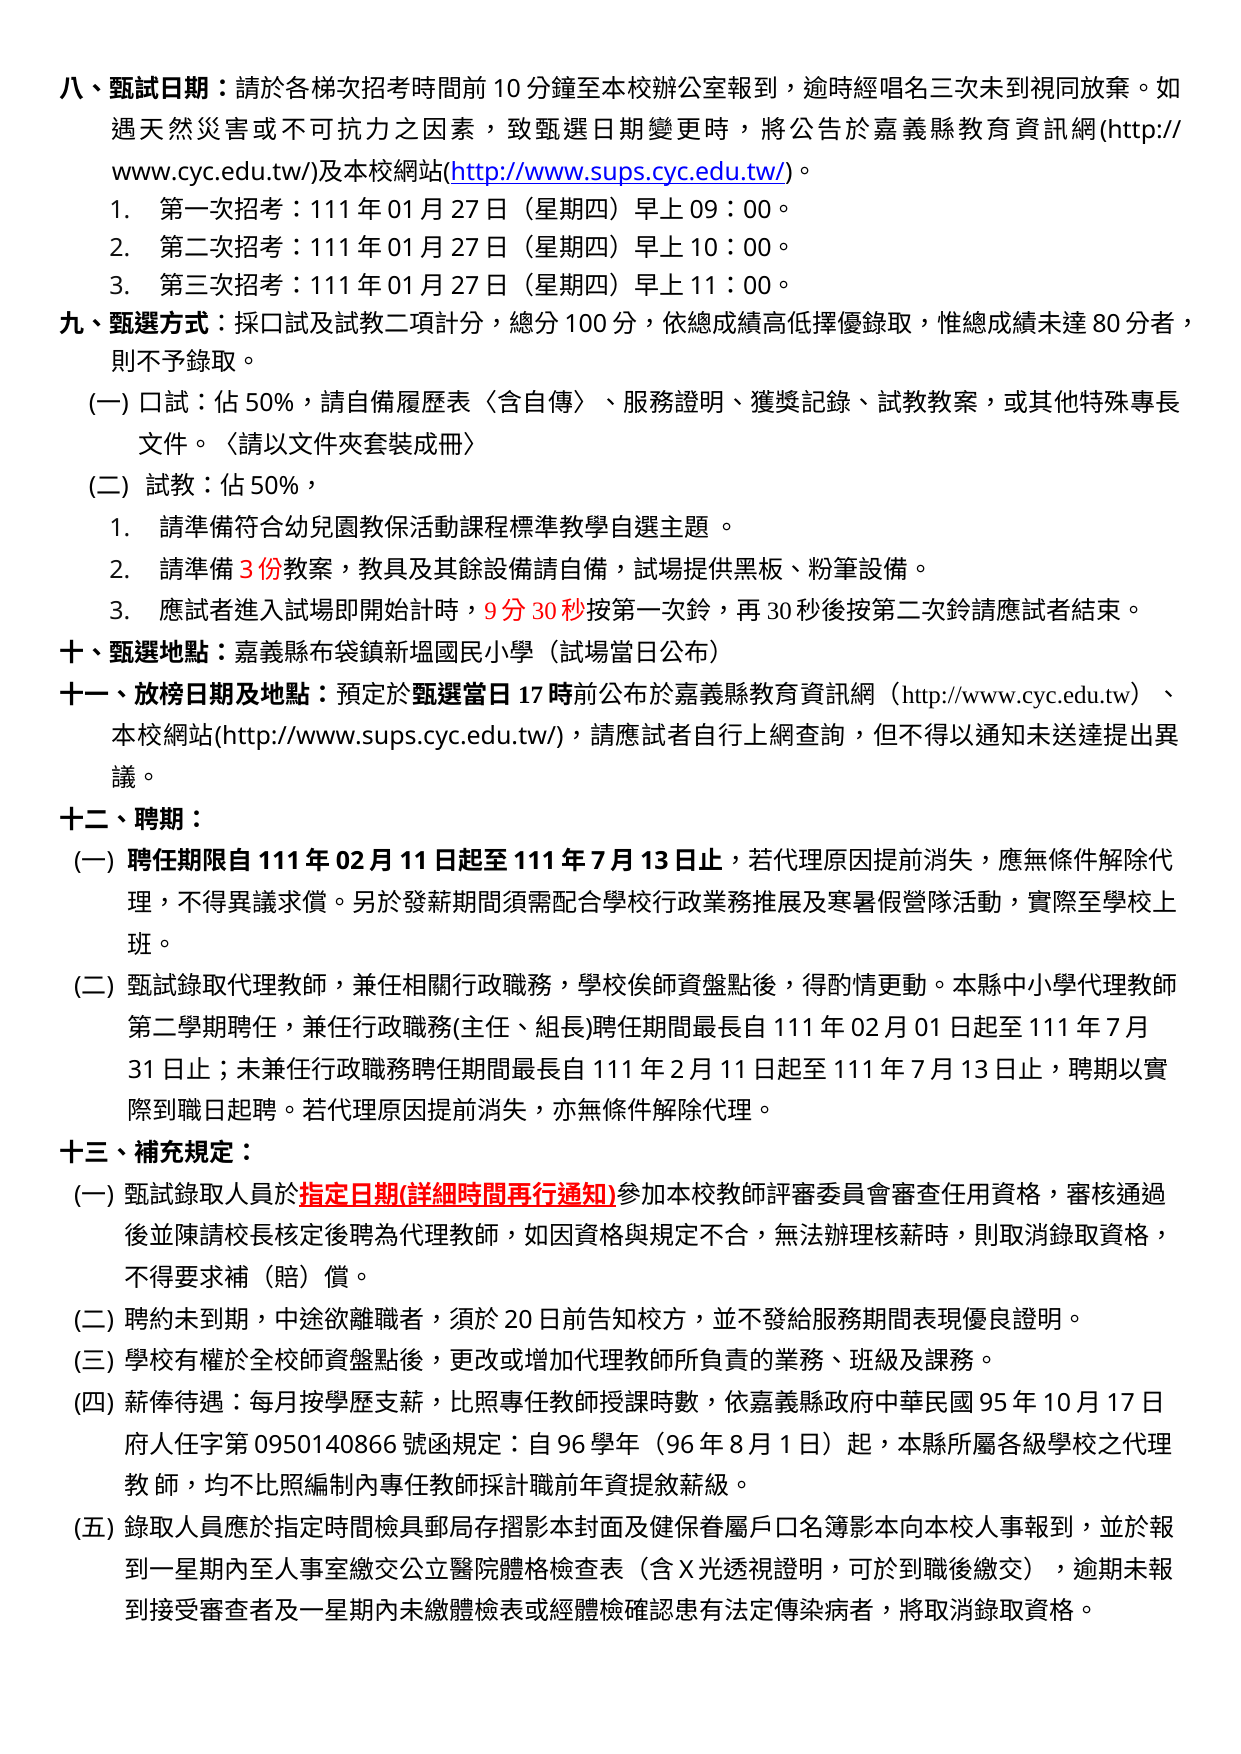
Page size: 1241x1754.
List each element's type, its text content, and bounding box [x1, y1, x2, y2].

list 第二次招考：111年01月27日（星期四）早上10：00。 [109, 227, 1181, 264]
list 薪俸待遇：每月按學歷支薪，比照專任教師授課時數，依嘉義縣政府中華民國95年10月17日府人任字第0950140866號函規定：自96學年（96年8月1日）起，本縣所屬各級學校之代理教 師，均不比照編制內專任教師採計職前年資提敘薪級。 [74, 1378, 1181, 1503]
list 學校有權於全校師資盤點後，更改或增加代理教師所負責的業務、班級及課務。 [74, 1336, 1181, 1378]
list 聘任期限自111年02月11日起至111年7月13日止，若代理原因提前消失，應無條件解除代理，不得異議求償。另於發薪期間須需配合學校行政業務推展及寒暑假營隊活動，實際至學校上班。 [74, 836, 1181, 961]
list 甄選地點：嘉義縣布袋鎮新塭國民小學（試場當日公布） [59, 628, 1181, 670]
list 聘期： [59, 795, 1181, 836]
list 請準備符合幼兒園教保活動課程標準教學自選主題 。 [109, 503, 1181, 545]
list 甄選方式：採口試及試教二項計分，總分100分，依總成績高低擇優錄取，惟總成績未達80分者，則不予錄取。 [59, 302, 1181, 378]
list 甄試錄取人員於指定日期(詳細時間再行通知)參加本校教師評審委員會審查任用資格，審核通過後並陳請校長核定後聘為代理教師，如因資格與規定不合，無法辦理核薪時，則取消錄取資格，不得要求補（賠）償。 [74, 1170, 1181, 1295]
list 甄試日期：請於各梯次招考時間前10分鐘至本校辦公室報到，逾時經唱名三次未到視同放棄。如遇天然災害或不可抗力之因素，致甄選日期變更時，將公告於嘉義縣教育資訊網(http://www.cyc.edu.tw/)及本校網站(http://www.sups.cyc.edu.tw/)。 [59, 64, 1181, 189]
list 第三次招考：111年01月27日（星期四）早上11：00。 [109, 264, 1181, 302]
list 放榜日期及地點：預定於甄選當日17時前公布於嘉義縣教育資訊網（http://www.cyc.edu.tw）、本校網站(http://www.sups.cyc.edu.tw/)，請應試者自行上網查詢，但不得以通知未送達提出異議。 [59, 670, 1181, 795]
list 補充規定： [59, 1128, 1181, 1170]
list 甄試錄取代理教師，兼任相關行政職務，學校俟師資盤點後，得酌情更動。本縣中小學代理教師第二學期聘任，兼任行政職務(主任、組長)聘任期間最長自111年02月01日起至111年7月31日止；未兼任行政職務聘任期間最長自 111年2月11日起至111年7月13日止，聘期以實際到職日起聘。若代理原因提前消失，亦無條件解除代理。 [74, 961, 1181, 1128]
list 錄取人員應於指定時間檢具郵局存摺影本封面及健保眷屬戶口名簿影本向本校人事報到，並於報到一星期內至人事室繳交公立醫院體格檢查表（含X光透視證明，可於到職後繳交），逾期未報到接受審查者及一星期內未繳體檢表或經體檢確認患有法定傳染病者，將取消錄取資格。 [74, 1503, 1181, 1628]
list 試教：佔50%， [89, 461, 1181, 503]
list 第一次招考：111年01月27日（星期四）早上09：00。 [109, 189, 1181, 227]
list 請準備3份教案，教具及其餘設備請自備，試場提供黑板、粉筆設備。 [109, 545, 1181, 586]
list 聘約未到期，中途欲離職者，須於20日前告知校方，並不發給服務期間表現優良證明。 [74, 1295, 1181, 1336]
list 口試：佔50%，請自備履歷表〈含自傳〉、服務證明、獲獎記錄、試教教案，或其他特殊專長文件。〈請以文件夾套裝成冊〉 [89, 378, 1181, 461]
list 應試者進入試場即開始計時，9分30秒按第一次鈴，再30秒後按第二次鈴請應試者結束。 [109, 586, 1181, 628]
